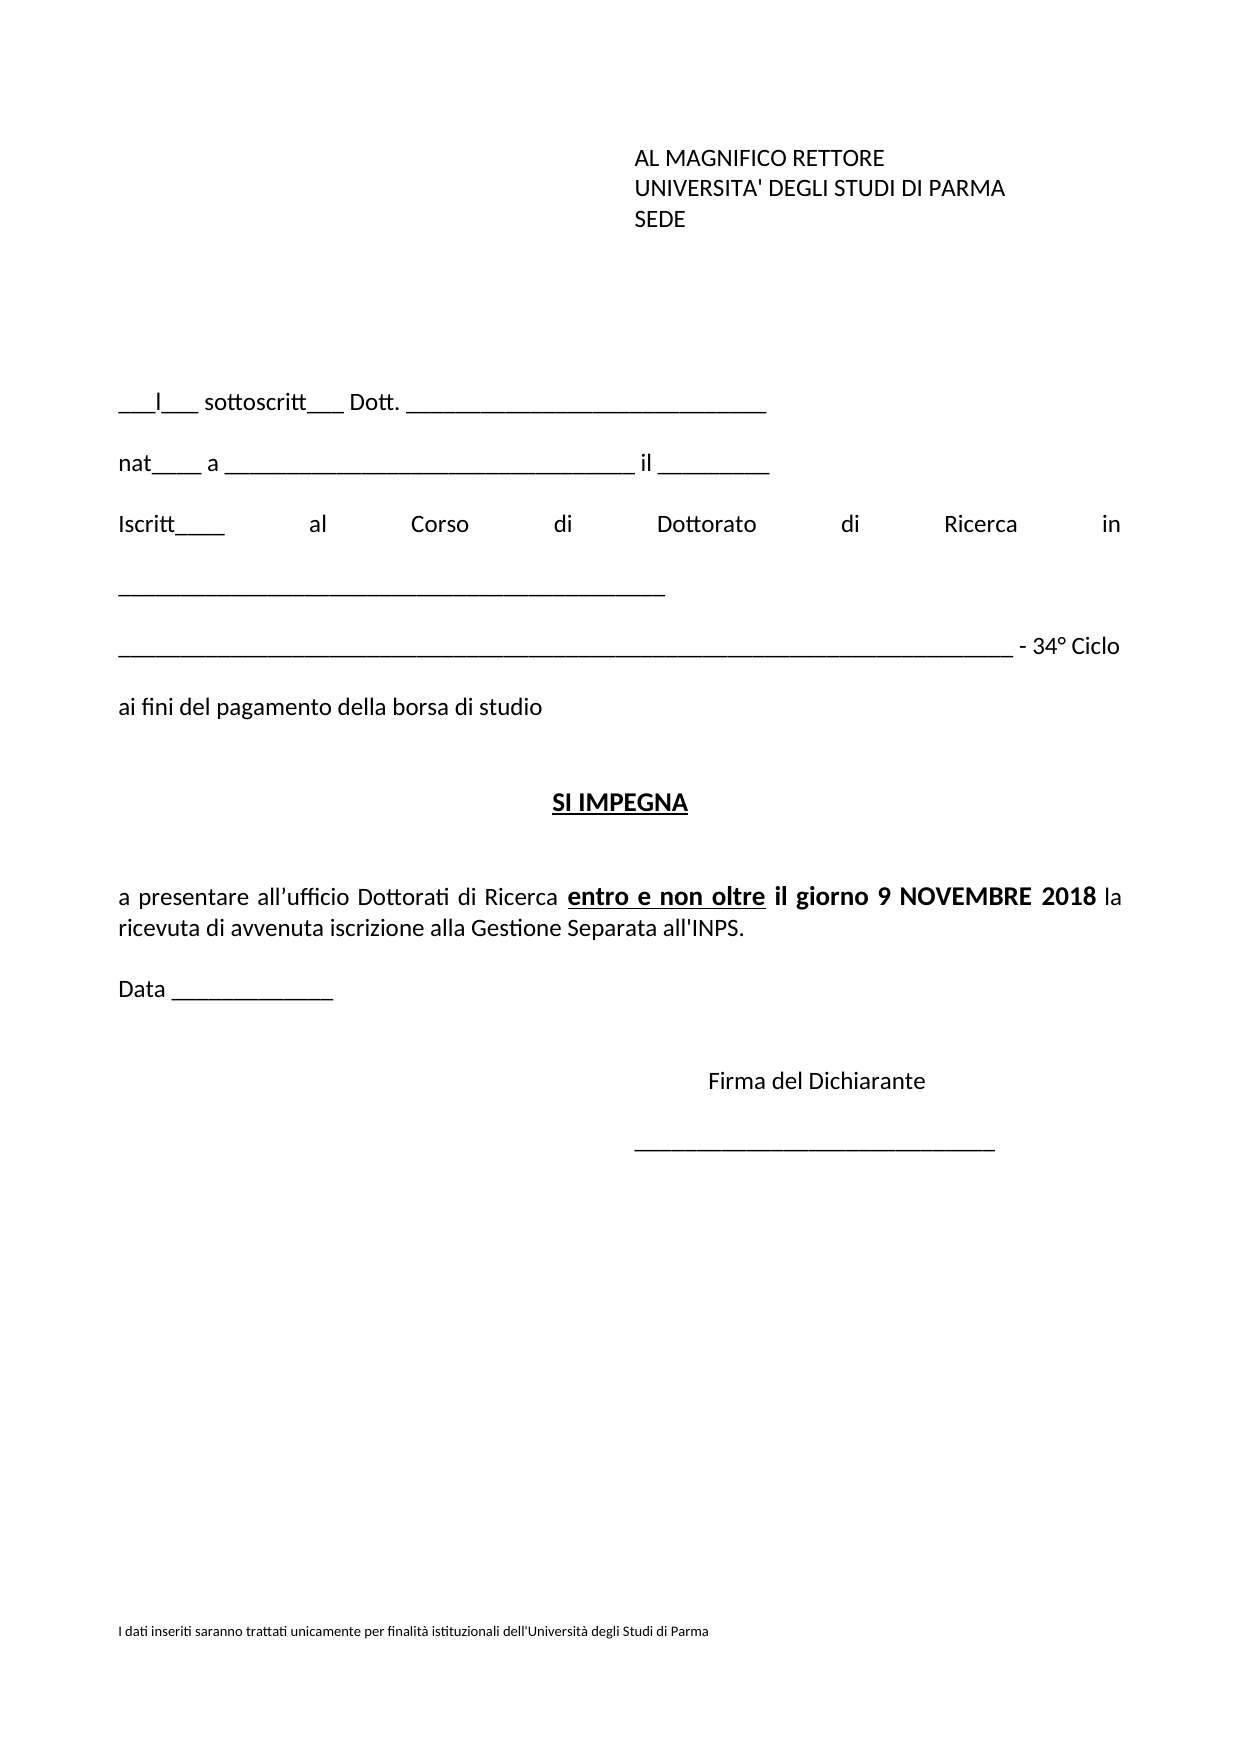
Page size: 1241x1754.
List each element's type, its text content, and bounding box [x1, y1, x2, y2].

text UNIVERSITA' DEGLI STUDI DI PARMA [118, 172, 1122, 203]
text Data _____________ [118, 973, 1122, 1004]
text ___l___ sottoscritt___ Dott. _____________________________ [118, 386, 1122, 416]
text ________________________________________________________________________ - 34° Ciclo [118, 630, 1122, 661]
text _____________________________ [487, 1124, 1122, 1155]
text Iscritt____ al Corso di Dottorato di Ricerca in ____________________________________________ [118, 508, 1122, 599]
text a presentare all’ufficio Dottorati di Ricerca entro e non oltre il giorno 9 NOVEMBRE 2018 la ricevuta di avvenuta iscrizione alla Gestione Separata all'INPS. [118, 879, 1122, 943]
text SEDE [118, 203, 1122, 233]
text I dati inseriti saranno trattati unicamente per finalità istituzionali dell'Università degli Studi di Parma [118, 1622, 1122, 1640]
text SI IMPEGNA [118, 785, 1122, 818]
text nat____ a _________________________________ il _________ [118, 447, 1122, 477]
text Firma del Dichiarante [118, 1065, 1122, 1095]
text ai fini del pagamento della borsa di studio [118, 691, 1122, 722]
text AL MAGNIFICO RETTORE [118, 142, 1122, 172]
